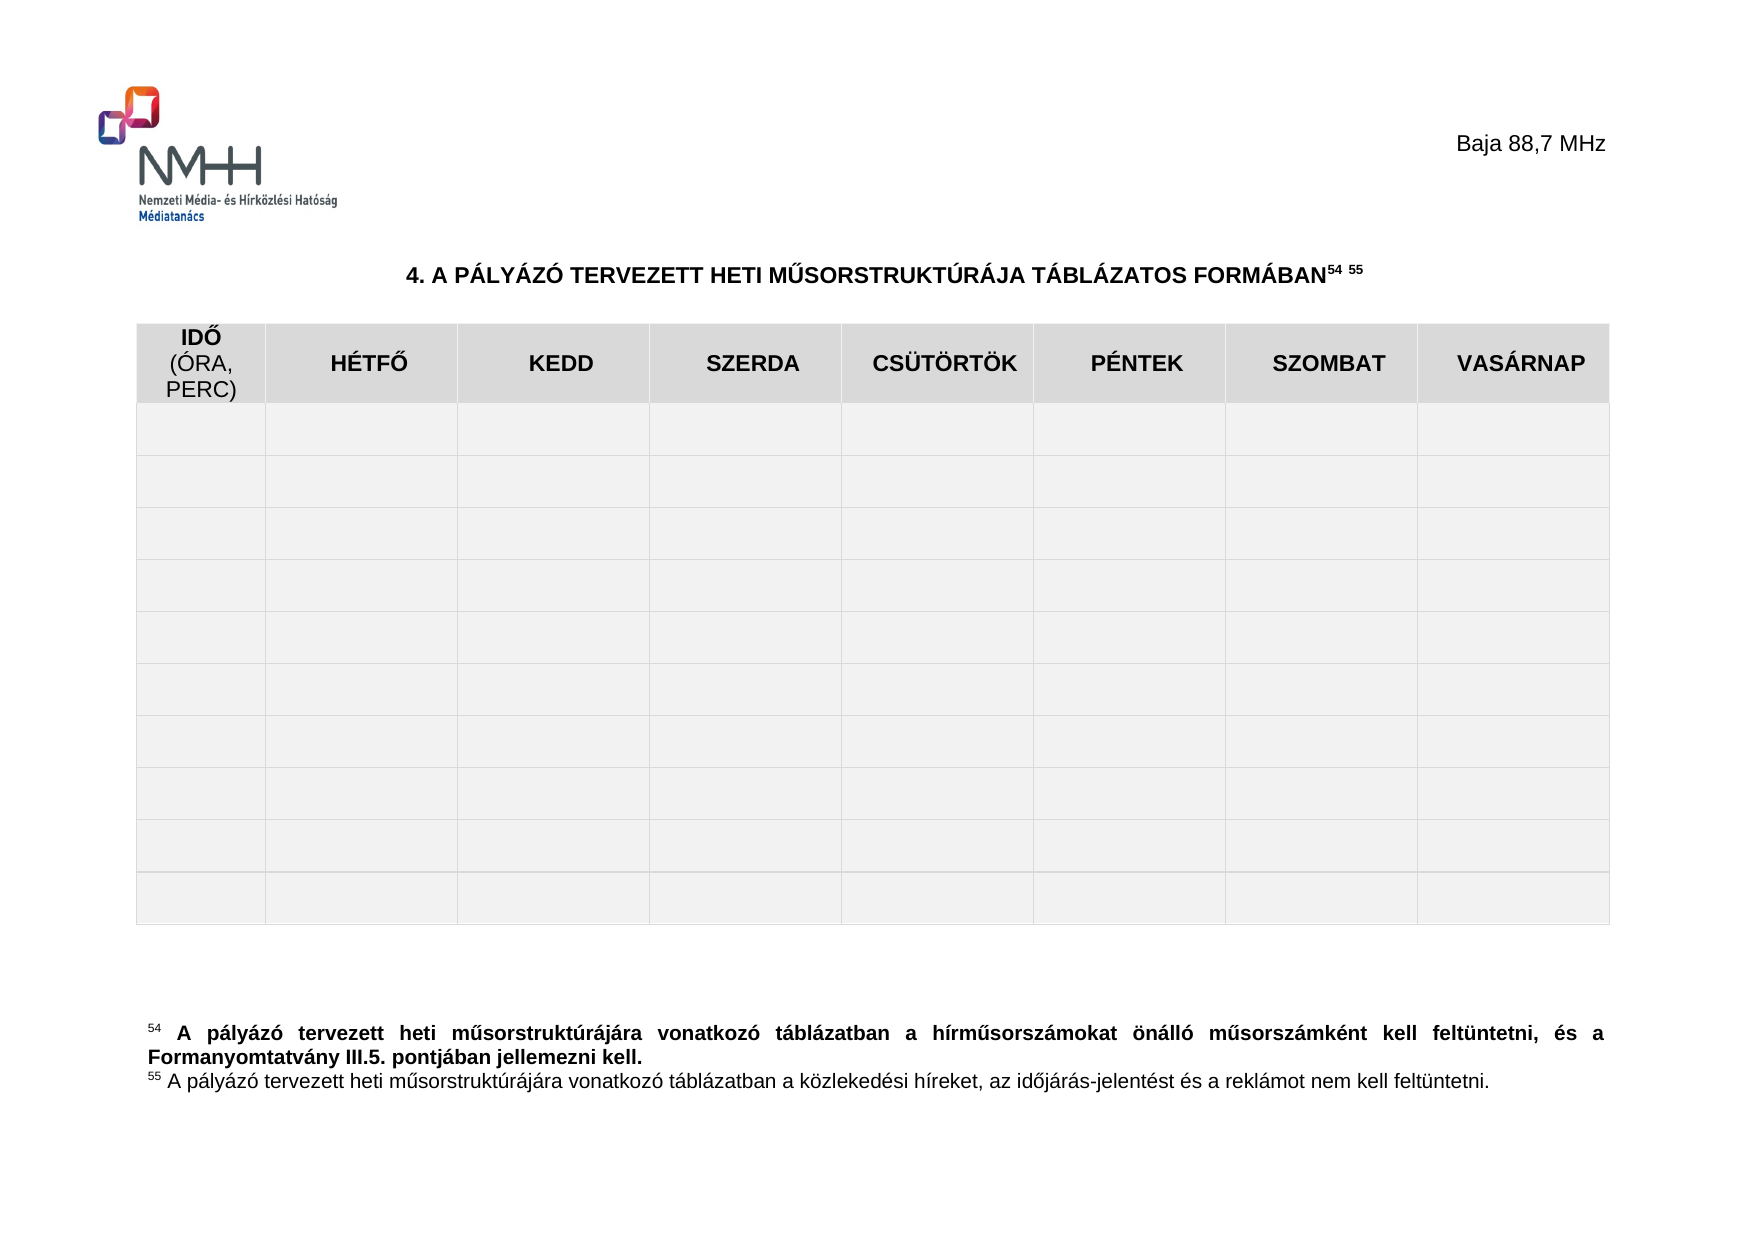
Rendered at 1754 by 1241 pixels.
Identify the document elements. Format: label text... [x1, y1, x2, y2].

table_cell [137, 612, 265, 663]
table_cell [1226, 873, 1417, 923]
table_cell [1034, 768, 1225, 819]
table_cell [650, 768, 841, 819]
table_cell [137, 456, 265, 507]
table_cell [458, 404, 649, 455]
table_cell [1226, 820, 1417, 871]
table_cell [1226, 508, 1417, 559]
table_cell [1034, 820, 1225, 871]
table_cell [458, 664, 649, 715]
table_header szombat [1226, 324, 1417, 403]
table_cell [650, 456, 841, 507]
table_cell [1226, 664, 1417, 715]
table_cell [266, 404, 457, 455]
table_cell [1226, 612, 1417, 663]
table_cell [458, 820, 649, 871]
table_cell [137, 716, 265, 767]
table_cell [1418, 560, 1609, 611]
table_cell [1418, 404, 1609, 455]
table_cell [842, 873, 1033, 923]
table_header péntek [1034, 324, 1225, 403]
table_cell [842, 716, 1033, 767]
table_cell [842, 664, 1033, 715]
table_cell [1418, 768, 1609, 819]
table_cell [458, 508, 649, 559]
table_header vasárnap [1418, 324, 1609, 403]
table_cell [1034, 560, 1225, 611]
table_cell [137, 768, 265, 819]
table_header idő (Óra, perc) [137, 324, 265, 403]
table_cell [458, 873, 649, 923]
table_cell [1418, 873, 1609, 923]
table_cell [650, 664, 841, 715]
picture [40, 17, 819, 229]
table_cell [137, 560, 265, 611]
table_cell [266, 560, 457, 611]
table_cell [842, 820, 1033, 871]
table_cell [650, 612, 841, 663]
table_cell [1418, 664, 1609, 715]
table_cell [266, 768, 457, 819]
table_cell [842, 768, 1033, 819]
table_cell [266, 612, 457, 663]
table_cell [266, 873, 457, 923]
table_cell [137, 404, 265, 455]
table_cell [458, 716, 649, 767]
table_header csütörtök [842, 324, 1033, 403]
table_cell [1034, 456, 1225, 507]
table_cell [1418, 716, 1609, 767]
table_cell [1034, 873, 1225, 923]
table_cell [650, 560, 841, 611]
table_cell [458, 612, 649, 663]
table_cell [137, 664, 265, 715]
table_cell [1226, 560, 1417, 611]
table_cell [266, 508, 457, 559]
table_cell [842, 560, 1033, 611]
table_cell [1226, 456, 1417, 507]
table_cell [1418, 456, 1609, 507]
table_cell [1034, 612, 1225, 663]
table_cell [1226, 716, 1417, 767]
table_cell [1226, 768, 1417, 819]
table_cell [266, 664, 457, 715]
table_cell [1034, 404, 1225, 455]
table_cell [1226, 404, 1417, 455]
table_cell [1034, 508, 1225, 559]
table_cell [137, 820, 265, 871]
table_cell [650, 716, 841, 767]
table_cell [1418, 820, 1609, 871]
text 4. A PÁLYÁZÓ TERVEZETT HETI MŰSORSTRUKTÚRÁJA TÁBLÁZATOS FORMÁBAN [148, 262, 1621, 288]
table_cell [137, 508, 265, 559]
table_cell [1418, 508, 1609, 559]
table_header szerda [650, 324, 841, 403]
table_cell [266, 716, 457, 767]
table_cell [842, 508, 1033, 559]
table_cell [458, 560, 649, 611]
table_cell [1418, 612, 1609, 663]
table_cell [650, 873, 841, 923]
table_cell [266, 820, 457, 871]
table_cell [266, 456, 457, 507]
table_cell [650, 404, 841, 455]
table_cell [842, 456, 1033, 507]
table_cell [842, 612, 1033, 663]
table_cell [1034, 716, 1225, 767]
table_header hétfő [266, 324, 457, 403]
table_header kedd [458, 324, 649, 403]
table_cell [458, 456, 649, 507]
table_cell [650, 820, 841, 871]
table_cell [842, 404, 1033, 455]
table_cell [650, 508, 841, 559]
table_cell [458, 768, 649, 819]
table_cell [1034, 664, 1225, 715]
table_cell [137, 873, 265, 923]
